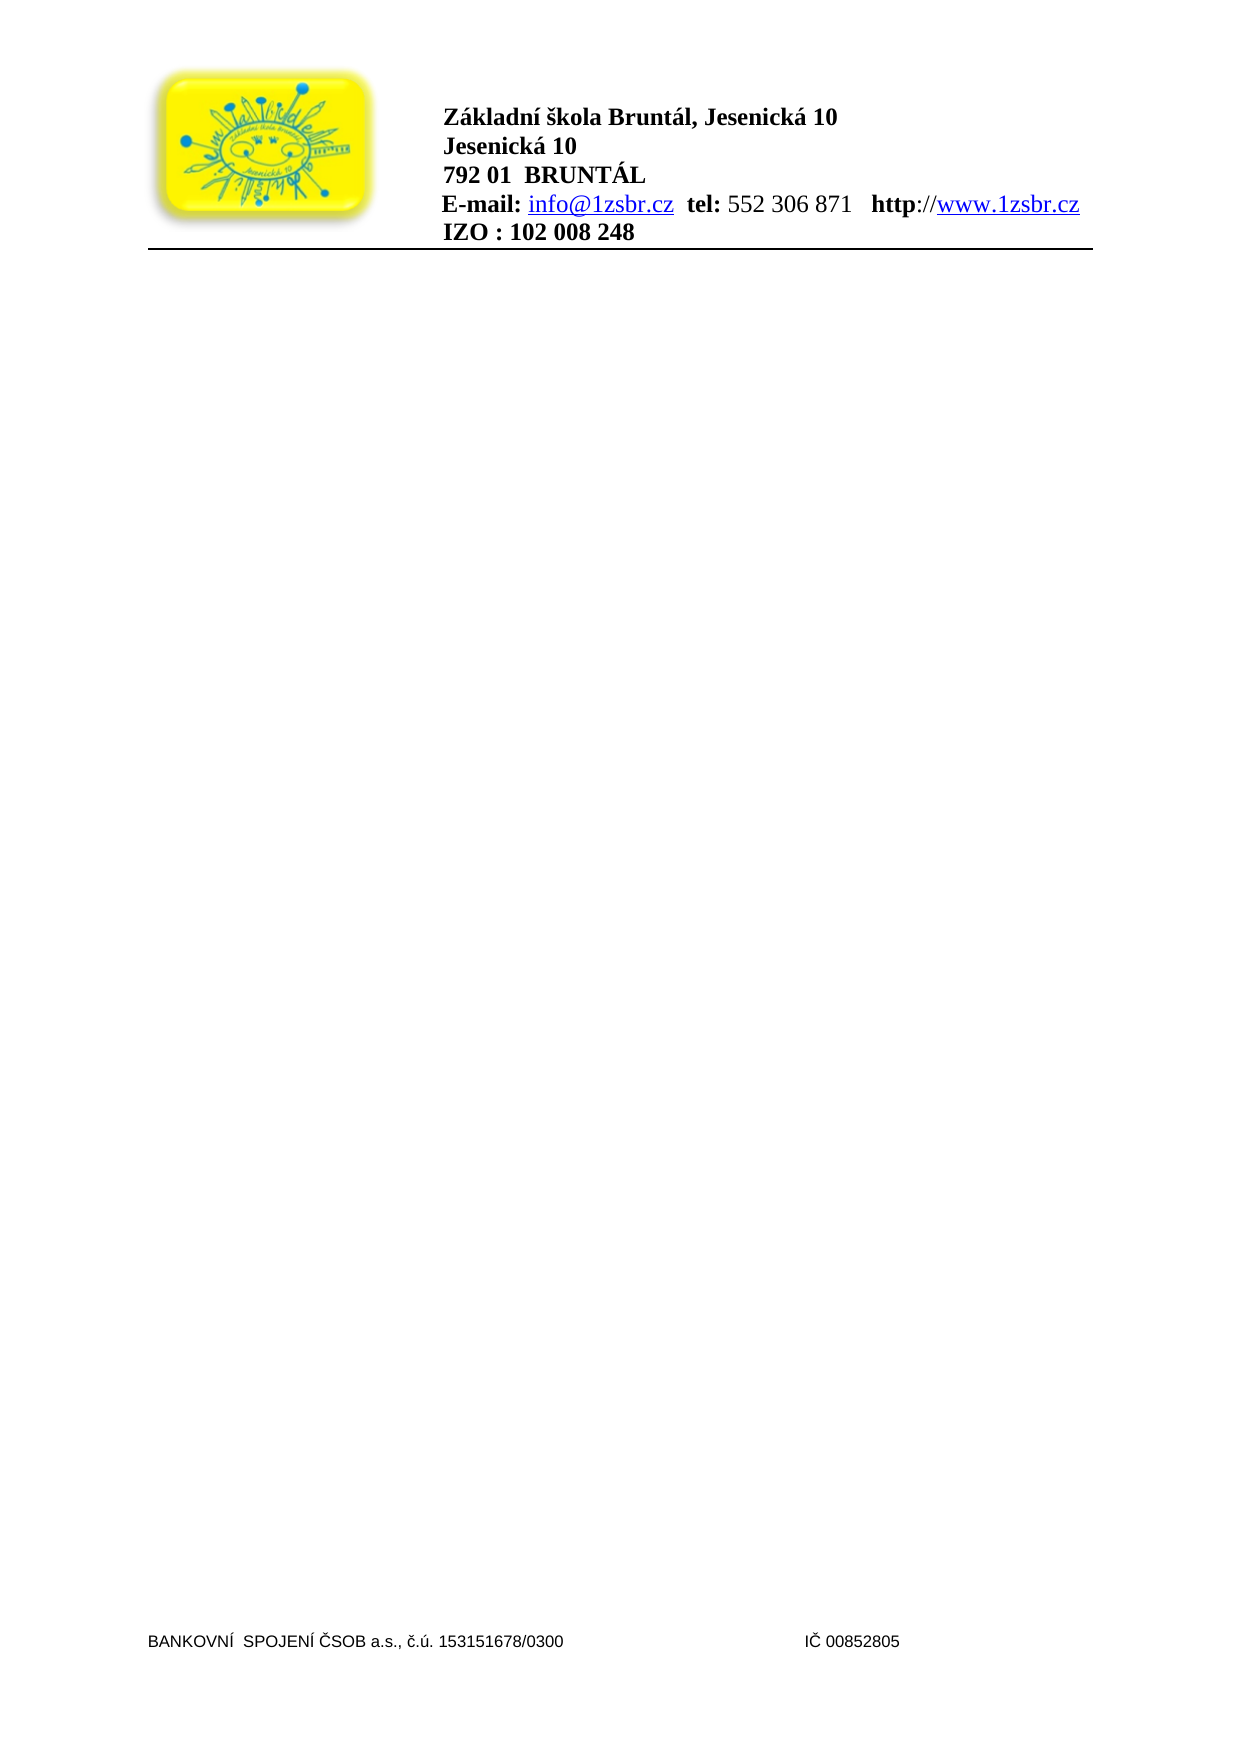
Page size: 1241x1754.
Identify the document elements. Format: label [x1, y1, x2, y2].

picture [143, 64, 380, 232]
